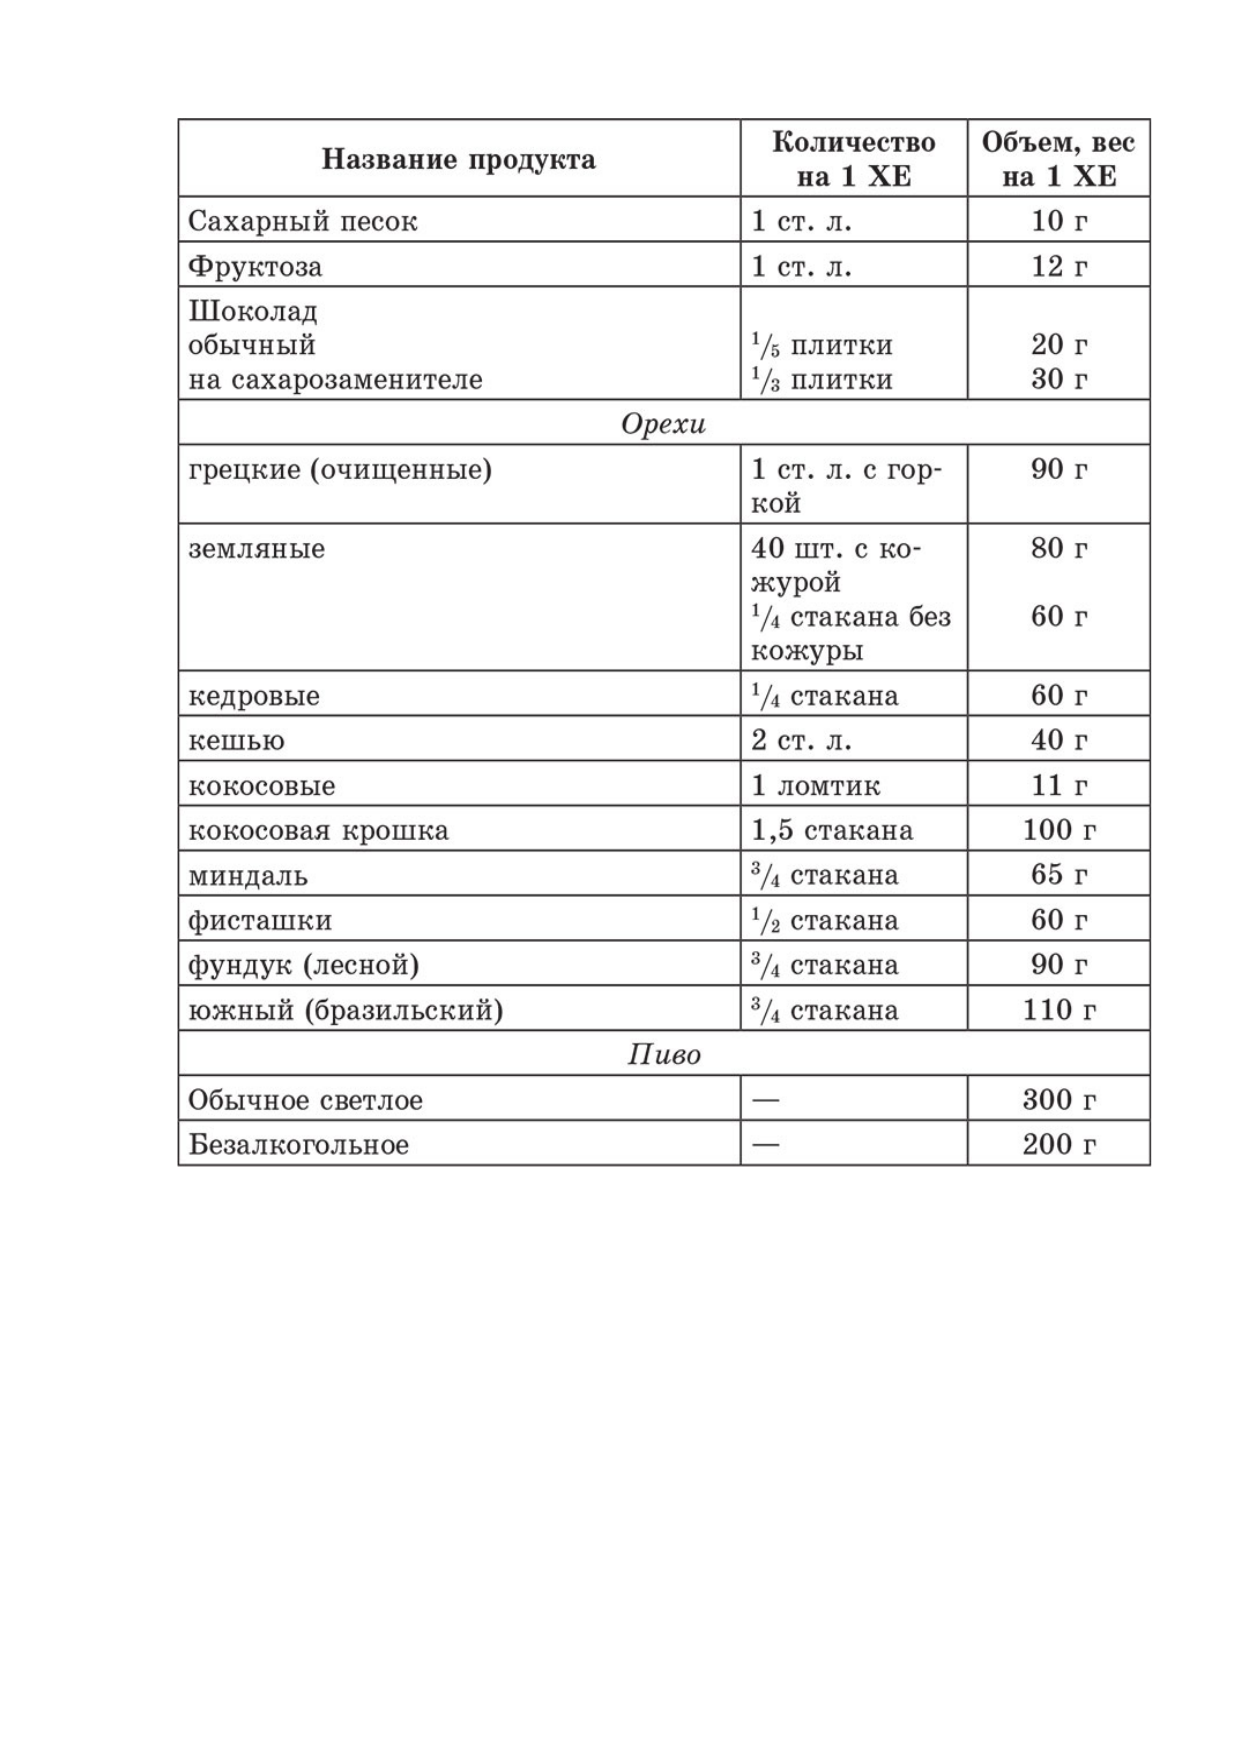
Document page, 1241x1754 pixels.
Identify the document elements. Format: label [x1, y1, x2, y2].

picture [177, 118, 1152, 1167]
